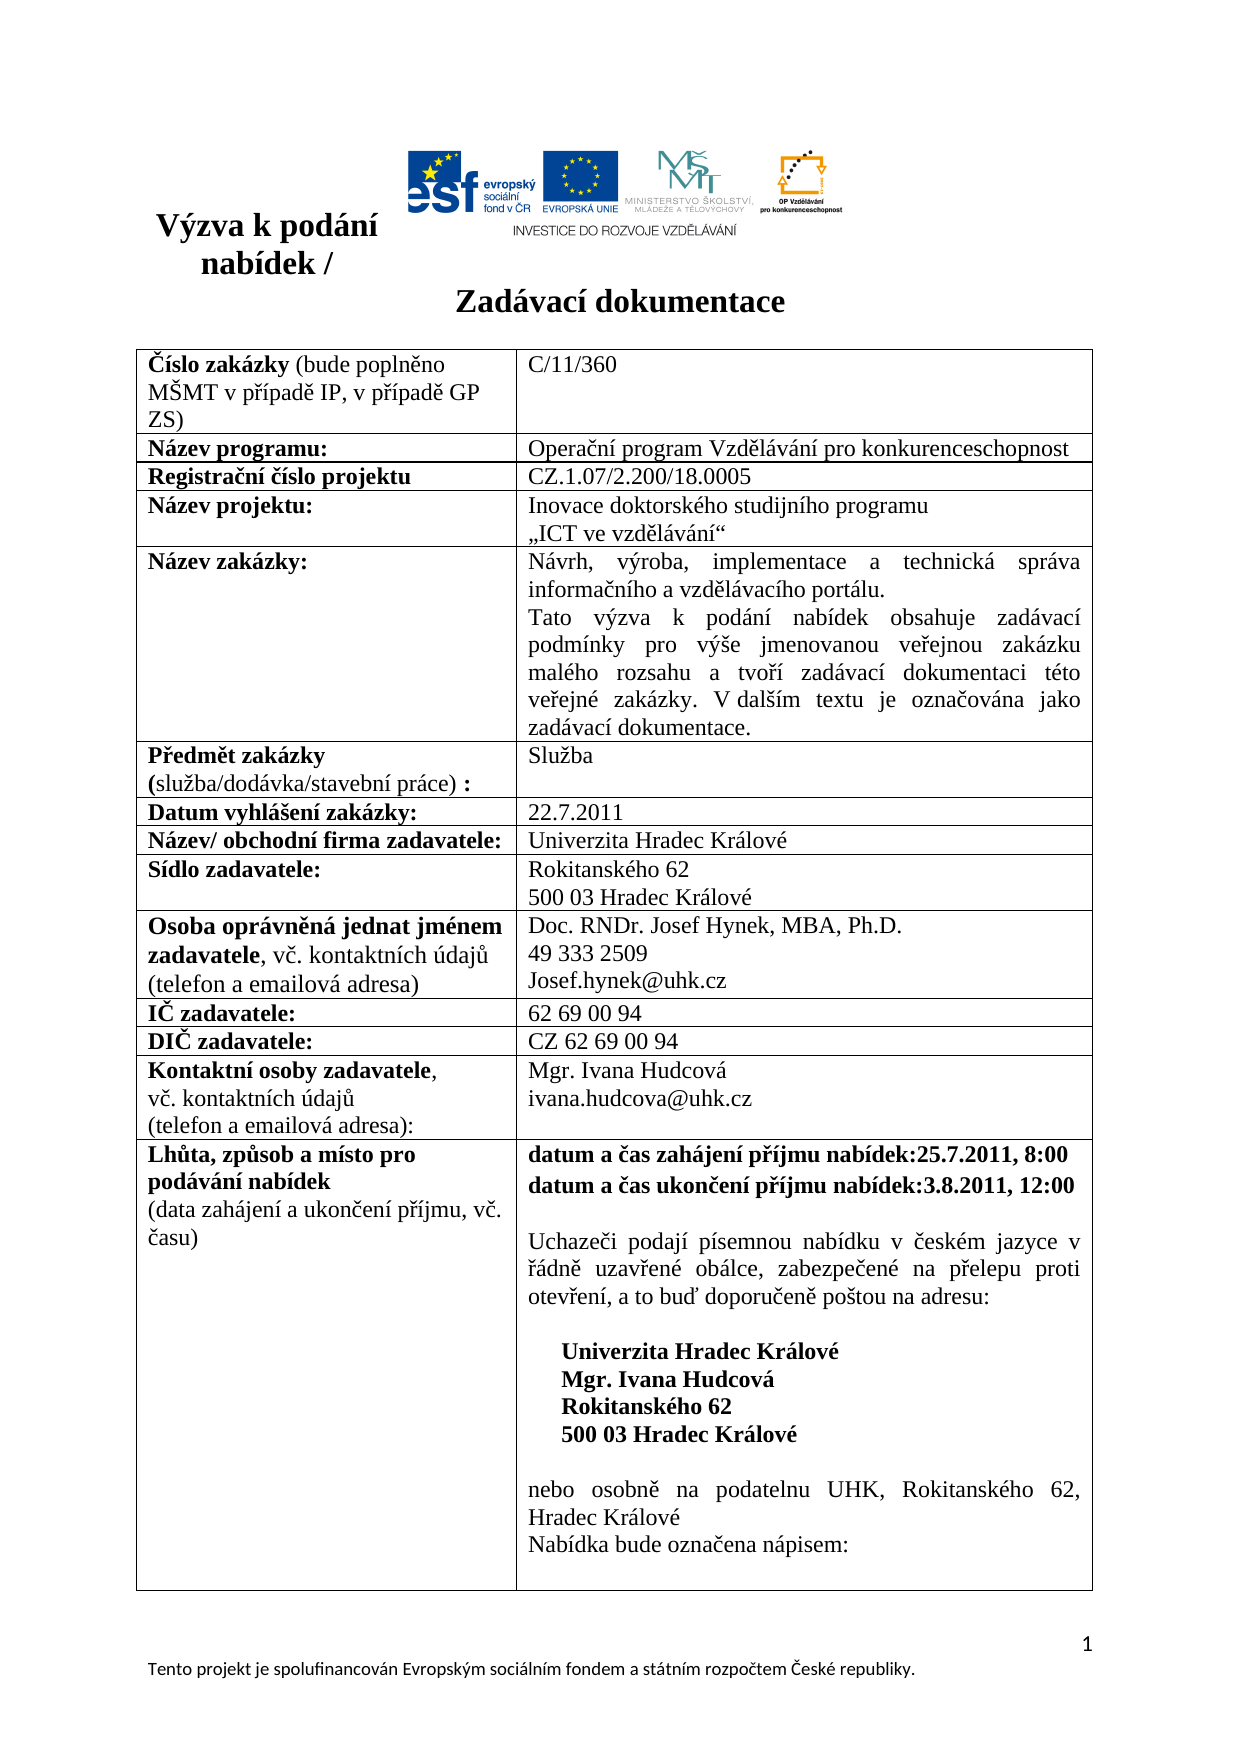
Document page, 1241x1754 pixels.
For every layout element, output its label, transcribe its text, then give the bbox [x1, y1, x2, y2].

table_header Číslo zakázky (bude poplněno MŠMT v případě IP, v případě GP ZS) [137, 350, 516, 433]
table_cell Doc. RNDr. Josef Hynek, MBA, Ph.D. 49 333 2509 Josef.hynek@uhk.cz [517, 911, 1092, 998]
table_cell Název zakázky: [137, 547, 516, 741]
table_cell Datum vyhlášení zakázky: [137, 798, 516, 825]
table_cell CZ.1.07/2.200/18.0005 [517, 463, 1092, 490]
table_cell Registrační číslo projektu [137, 463, 516, 490]
table_cell Rokitanského 62 500 03 Hradec Králové [517, 855, 1092, 910]
table_cell Návrh, výroba, implementace a technická správa informačního a vzdělávacího portálu. Tato výzva k podání nabídek obsahuje zadávací podmínky pro výše jmenovanou veřejnou zakázku malého rozsahu a tvoří zadávací dokumentaci této veřejné zakázky. V dalším textu je označována jako zadávací dokumentace. [517, 547, 1092, 741]
table_cell Předmět zakázky (služba/dodávka/stavební práce) : [137, 742, 516, 797]
table_cell DIČ zadavatele: [137, 1027, 516, 1055]
table_cell Lhůta, způsob a místo pro podávání nabídek (data zahájení a ukončení příjmu, vč. času) [137, 1140, 516, 1590]
text Výzva k podání nabídek / Zadávací dokumentace [148, 205, 1093, 320]
table_cell Mgr. Ivana Hudcová ivana.hudcova@uhk.cz [517, 1056, 1092, 1139]
table_cell Služba [517, 742, 1092, 797]
table_cell Název/ obchodní firma zadavatele: [137, 826, 516, 854]
table_cell Kontaktní osoby zadavatele, vč. kontaktních údajů (telefon a emailová adresa): [137, 1056, 516, 1139]
table_cell Operační program Vzdělávání pro konkurenceschopnost [517, 434, 1092, 461]
table_header C/11/360 [517, 350, 1092, 433]
table_cell CZ 62 69 00 94 [517, 1027, 1092, 1055]
table_cell Název projektu: [137, 491, 516, 546]
table_cell Název programu: [137, 434, 516, 461]
table_cell Univerzita Hradec Králové [517, 826, 1092, 854]
table_cell IČ zadavatele: [137, 999, 516, 1026]
picture [386, 131, 872, 205]
table_cell 62 69 00 94 [517, 999, 1092, 1026]
table_cell 22.7.2011 [517, 798, 1092, 825]
table_cell Inovace doktorského studijního programu „ICT ve vzdělávání“ [517, 491, 1092, 546]
table_cell Osoba oprávněná jednat jménem zadavatele, vč. kontaktních údajů (telefon a emailová adresa) [137, 911, 516, 998]
table_cell datum a čas zahájení příjmu nabídek:25.7.2011, 8:00 datum a čas ukončení příjmu nabídek:3.8.2011, 12:00 Uchazeči podají písemnou nabídku v českém jazyce v řádně uzavřené obálce, zabezpečené na přelepu proti otevření, a to buď doporučeně poštou na adresu: Univerzita Hradec Králové Mgr. Ivana Hudcová Rokitanského 62 500 03 Hradec Králové nebo osobně na podatelnu UHK, Rokitanského 62, Hradec Králové Nabídka bude označena nápisem: [517, 1140, 1092, 1590]
table_cell Sídlo zadavatele: [137, 855, 516, 910]
